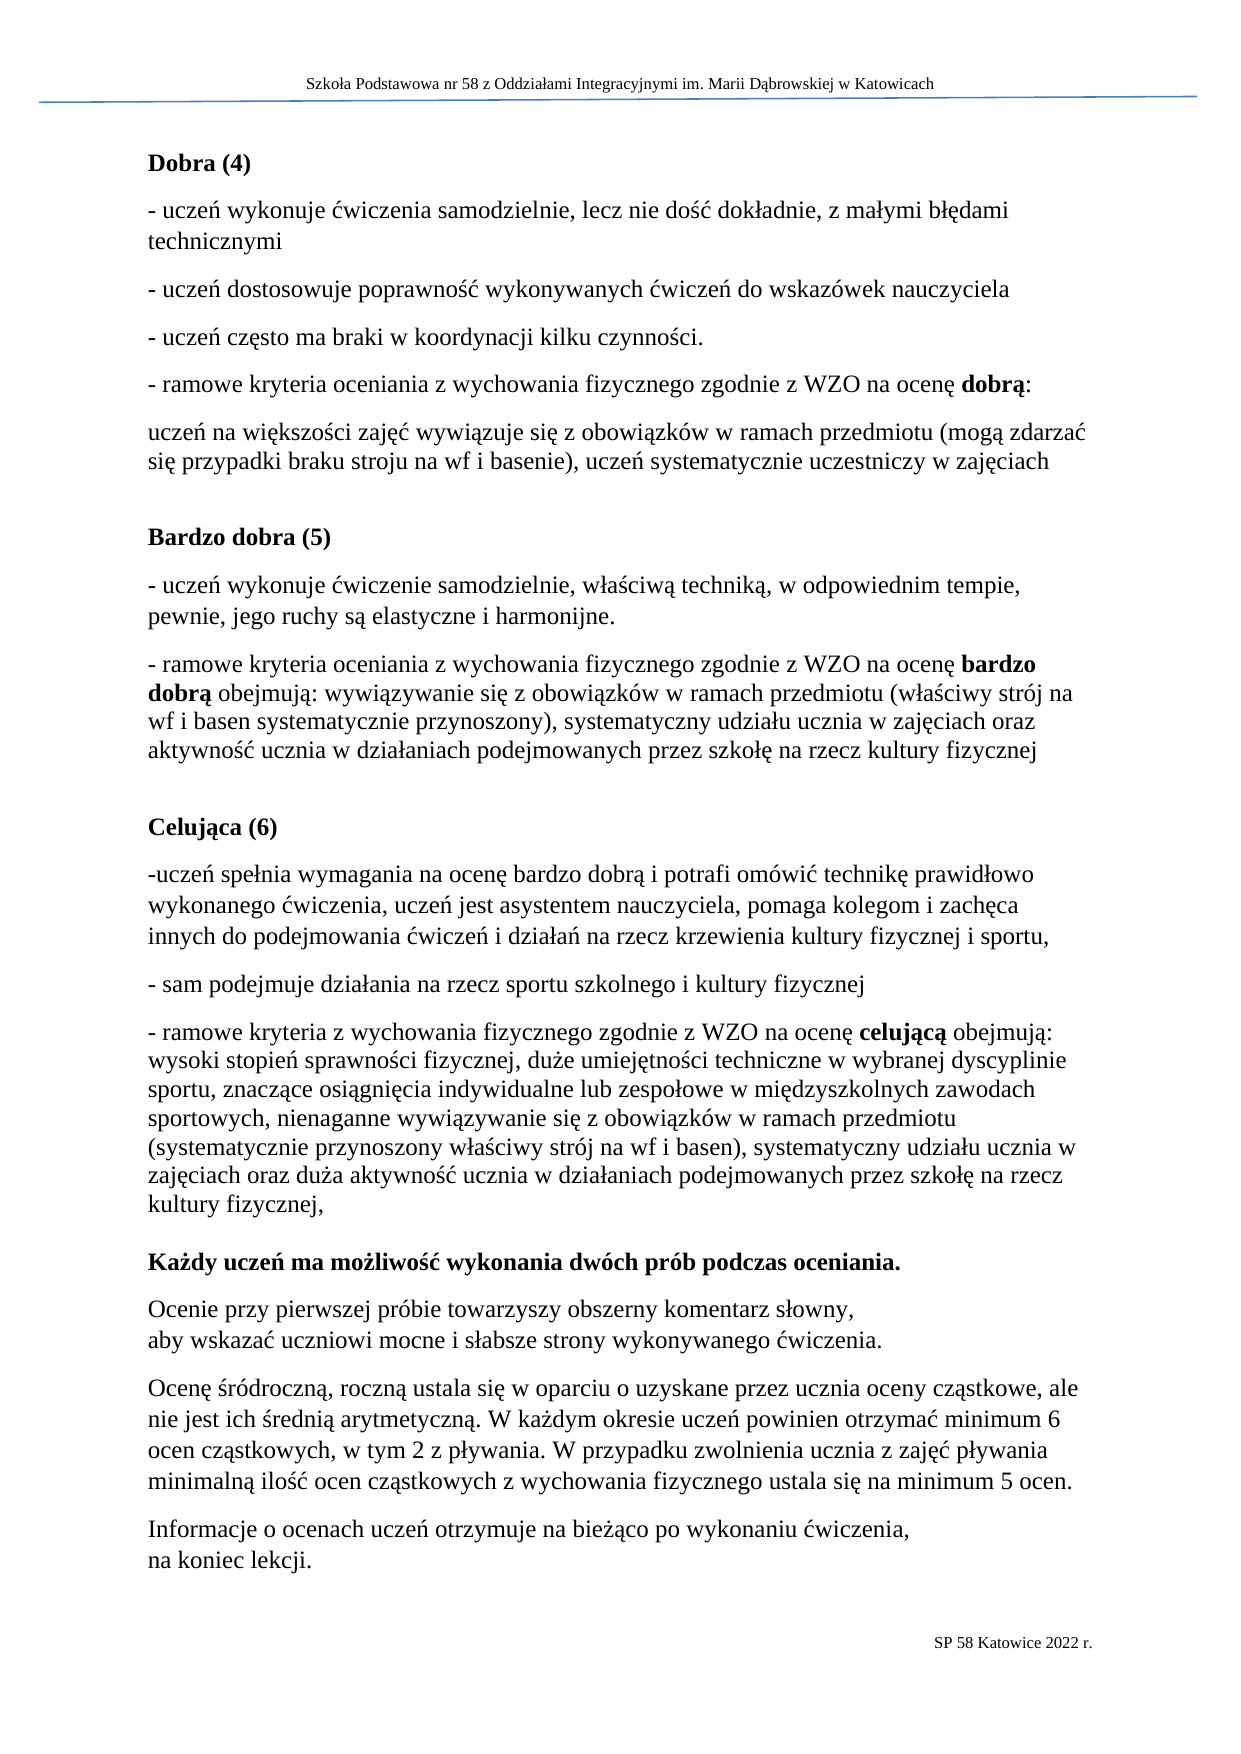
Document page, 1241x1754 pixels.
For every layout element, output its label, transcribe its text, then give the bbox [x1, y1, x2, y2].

text - ramowe kryteria oceniania z wychowania fizycznego zgodnie z WZO na ocenę dobrą: [148, 369, 1093, 398]
text Celująca (6) [148, 812, 1093, 840]
text - uczeń dostosowuje poprawność wykonywanych ćwiczeń do wskazówek nauczyciela [148, 274, 1093, 303]
text Dobra (4) [148, 148, 1093, 176]
text uczeń na większości zajęć wywiązuje się z obowiązków w ramach przedmiotu (mogą zdarzać się przypadki braku stroju na wf i basenie), uczeń systematycznie uczestniczy w zajęciach [148, 417, 1093, 475]
text - uczeń wykonuje ćwiczenia samodzielnie, lecz nie dość dokładnie, z małymi błędami technicznymi [148, 195, 1093, 255]
text - uczeń często ma braki w koordynacji kilku czynności. [148, 322, 1093, 351]
text - sam podejmuje działania na rzecz sportu szkolnego i kultury fizycznej [148, 969, 1093, 998]
text -uczeń spełnia wymagania na ocenę bardzo dobrą i potrafi omówić technikę prawidłowo wykonanego ćwiczenia, uczeń jest asystentem nauczyciela, pomaga kolegom i zachęca innych do podejmowania ćwiczeń i działań na rzecz krzewienia kultury fizycznej i sportu, [148, 859, 1093, 950]
text Ocenę śródroczną, roczną ustala się w oparciu o uzyskane przez ucznia oceny cząstkowe, ale nie jest ich średnią arytmetyczną. W każdym okresie uczeń powinien otrzymać minimum 6 ocen cząstkowych, w tym 2 z pływania. W przypadku zwolnienia ucznia z zajęć pływania minimalną ilość ocen cząstkowych z wychowania fizycznego ustala się na minimum 5 ocen. [148, 1373, 1093, 1495]
text Bardzo dobra (5) [148, 522, 1093, 551]
text - uczeń wykonuje ćwiczenie samodzielnie, właściwą techniką, w odpowiednim tempie, pewnie, jego ruchy są elastyczne i harmonijne. [148, 570, 1093, 630]
text Informacje o ocenach uczeń otrzymuje na bieżąco po wykonaniu ćwiczenia, na koniec lekcji. [148, 1514, 1093, 1574]
text Ocenie przy pierwszej próbie towarzyszy obszerny komentarz słowny, aby wskazać uczniowi mocne i słabsze strony wykonywanego ćwiczenia. [148, 1294, 1093, 1354]
text - ramowe kryteria z wychowania fizycznego zgodnie z WZO na ocenę celującą obejmują: wysoki stopień sprawności fizycznej, duże umiejętności techniczne w wybranej dyscyplinie sportu, znaczące osiągnięcia indywidualne lub zespołowe w międzyszkolnych zawodach sportowych, nienaganne wywiązywanie się z obowiązków w ramach przedmiotu (systematycznie przynoszony właściwy strój na wf i basen), systematyczny udziału ucznia w zajęciach oraz duża aktywność ucznia w działaniach podejmowanych przez szkołę na rzecz kultury fizycznej, [148, 1017, 1093, 1218]
text - ramowe kryteria oceniania z wychowania fizycznego zgodnie z WZO na ocenę bardzo dobrą obejmują: wywiązywanie się z obowiązków w ramach przedmiotu (właściwy strój na wf i basen systematycznie przynoszony), systematyczny udziału ucznia w zajęciach oraz aktywność ucznia w działaniach podejmowanych przez szkołę na rzecz kultury fizycznej [148, 649, 1093, 764]
text Każdy uczeń ma możliwość wykonania dwóch prób podczas oceniania. [148, 1247, 1093, 1276]
